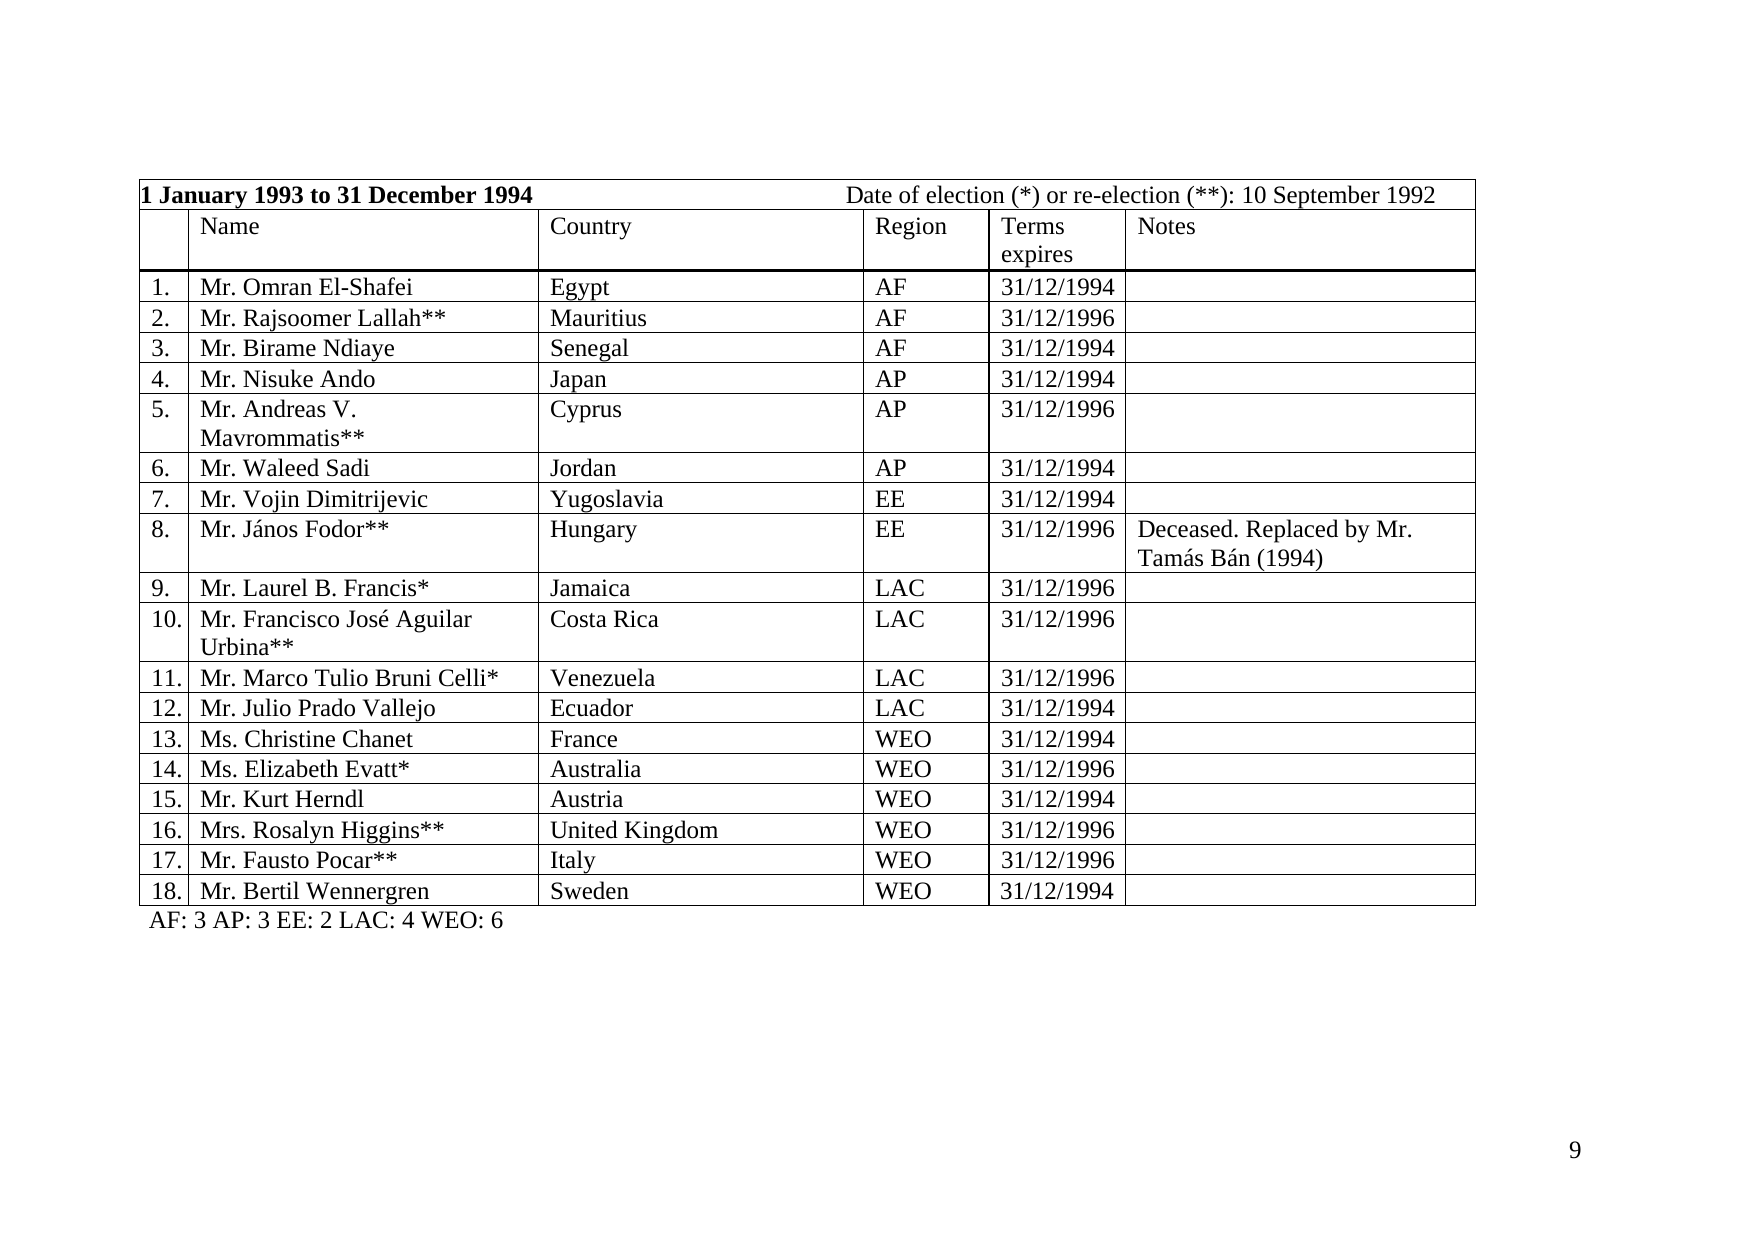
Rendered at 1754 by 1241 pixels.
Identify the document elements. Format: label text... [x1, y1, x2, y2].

table_cell [1126, 363, 1475, 392]
table_cell WEO [864, 723, 988, 752]
table_cell 31/12/1996 [990, 814, 1125, 844]
table_cell Cyprus [539, 394, 863, 452]
table_cell [1126, 662, 1475, 692]
table_cell AF [864, 272, 988, 301]
table_cell Mr. Rajsoomer Lallah** [189, 302, 538, 332]
table_cell [1126, 333, 1475, 362]
table_cell 3. [140, 333, 188, 362]
table_cell Mr. Vojin Dimitrijevic [189, 483, 538, 512]
table_cell Name [189, 210, 538, 269]
text AF: 3 AP: 3 EE: 2 LAC: 4 WEO: 6 [148, 906, 1581, 934]
table_cell 31/12/1994 [990, 693, 1125, 722]
table_cell AF [864, 333, 988, 362]
table_cell Mr. Omran El-Shafei [189, 272, 538, 301]
table_cell WEO [864, 814, 988, 844]
table_cell 2. [140, 302, 188, 332]
table_cell WEO [864, 845, 988, 874]
table_cell Country [539, 210, 863, 269]
table_cell Italy [539, 845, 863, 874]
table_cell Mr. Francisco José Aguilar Urbina** [189, 603, 538, 661]
table_cell 31/12/1994 [990, 272, 1125, 301]
table_cell 31/12/1996 [990, 845, 1125, 874]
table_cell [1126, 483, 1475, 512]
table_cell Jamaica [539, 573, 863, 602]
table_cell 5. [140, 394, 188, 452]
table_cell 11. [140, 662, 188, 692]
table_cell 31/12/1994 [990, 453, 1125, 482]
table_cell 31/12/1996 [990, 514, 1125, 572]
table_cell [1126, 272, 1475, 301]
table_cell Mr. Fausto Pocar** [189, 845, 538, 874]
table_cell Ecuador [539, 693, 863, 722]
table_cell EE [864, 483, 988, 512]
table_cell 7. [140, 483, 188, 512]
table_cell Ms. Elizabeth Evatt* [189, 754, 538, 783]
table_cell 12. [140, 693, 188, 722]
table_cell 1. [140, 272, 188, 301]
table_cell LAC [864, 693, 988, 722]
table_cell [1126, 784, 1475, 813]
table_cell EE [864, 514, 988, 572]
table_cell Jordan [539, 453, 863, 482]
table_cell LAC [864, 573, 988, 602]
table_cell 31/12/1996 [990, 302, 1125, 332]
table_cell Mr. János Fodor** [189, 514, 538, 572]
table_cell [1126, 693, 1475, 722]
table_cell WEO [864, 784, 988, 813]
table_cell 10. [140, 603, 188, 661]
table_cell [1126, 754, 1475, 783]
table_cell 31/12/1994 [990, 483, 1125, 512]
table_cell Mrs. Rosalyn Higgins** [189, 814, 538, 844]
table_cell Notes [1126, 210, 1475, 269]
table_cell 31/12/1994 [990, 875, 1125, 904]
table_cell Mr. Bertil Wennergren [189, 875, 538, 904]
table_cell Mr. Birame Ndiaye [189, 333, 538, 362]
table_cell Mr. Kurt Herndl [189, 784, 538, 813]
table_cell 31/12/1996 [990, 394, 1125, 452]
table_cell 15. [140, 784, 188, 813]
table_cell Mr. Julio Prado Vallejo [189, 693, 538, 722]
table_cell 16. [140, 814, 188, 844]
table_cell [1126, 453, 1475, 482]
table_cell United Kingdom [539, 814, 863, 844]
table_cell [1126, 603, 1475, 661]
table_cell Region [864, 210, 988, 269]
table_cell AP [864, 453, 988, 482]
table_cell AP [864, 363, 988, 392]
table_cell 4. [140, 363, 188, 392]
table_cell Terms expires [990, 210, 1125, 269]
table_cell Austria [539, 784, 863, 813]
table_cell 14. [140, 754, 188, 783]
table_cell [1126, 573, 1475, 602]
table_cell Mr. Andreas V. Mavrommatis** [189, 394, 538, 452]
table_cell 31/12/1994 [990, 363, 1125, 392]
table_cell 31/12/1996 [990, 754, 1125, 783]
table_cell 31/12/1996 [990, 662, 1125, 692]
table_cell WEO [864, 875, 988, 904]
table_cell Mr. Waleed Sadi [189, 453, 538, 482]
table_cell Senegal [539, 333, 863, 362]
table_cell Sweden [539, 875, 863, 904]
table_cell France [539, 723, 863, 752]
table_cell Egypt [539, 272, 863, 301]
table_cell 6. [140, 453, 188, 482]
table_cell 31/12/1994 [990, 333, 1125, 362]
table_cell Mr. Laurel B. Francis* [189, 573, 538, 602]
table_cell 18. [140, 875, 188, 904]
table_cell [1126, 394, 1475, 452]
table_cell Mauritius [539, 302, 863, 332]
table_header ate of election (*) or re-election (**): 10 September 1992 [863, 180, 1475, 209]
table_cell Hungary [539, 514, 863, 572]
table_cell 31/12/1996 [990, 603, 1125, 661]
table_cell Venezuela [539, 662, 863, 692]
table_cell 31/12/1994 [990, 723, 1125, 752]
table_cell [1126, 723, 1475, 752]
table_cell WEO [864, 754, 988, 783]
table_cell Yugoslavia [539, 483, 863, 512]
table_cell Japan [539, 363, 863, 392]
table_cell [1126, 814, 1475, 844]
table_cell AP [864, 394, 988, 452]
table_cell 13. [140, 723, 188, 752]
table_cell [1126, 845, 1475, 874]
table_cell 17. [140, 845, 188, 874]
table_cell [1126, 875, 1475, 904]
table_header 1 January 1993 to 31 December 1994 D [140, 180, 863, 209]
table_cell 31/12/1996 [990, 573, 1125, 602]
table_cell 8. [140, 514, 188, 572]
table_cell 31/12/1994 [990, 784, 1125, 813]
table_cell LAC [864, 662, 988, 692]
table_cell Deceased. Replaced by Mr. Tamás Bán (1994) [1126, 514, 1475, 572]
table_cell [140, 210, 188, 269]
table_cell [1126, 302, 1475, 332]
table_cell Mr. Nisuke Ando [189, 363, 538, 392]
table_cell Costa Rica [539, 603, 863, 661]
table_cell LAC [864, 603, 988, 661]
table_cell Mr. Marco Tulio Bruni Celli* [189, 662, 538, 692]
table_cell Australia [539, 754, 863, 783]
table_cell Ms. Christine Chanet [189, 723, 538, 752]
table_cell AF [864, 302, 988, 332]
table_cell 9. [140, 573, 188, 602]
